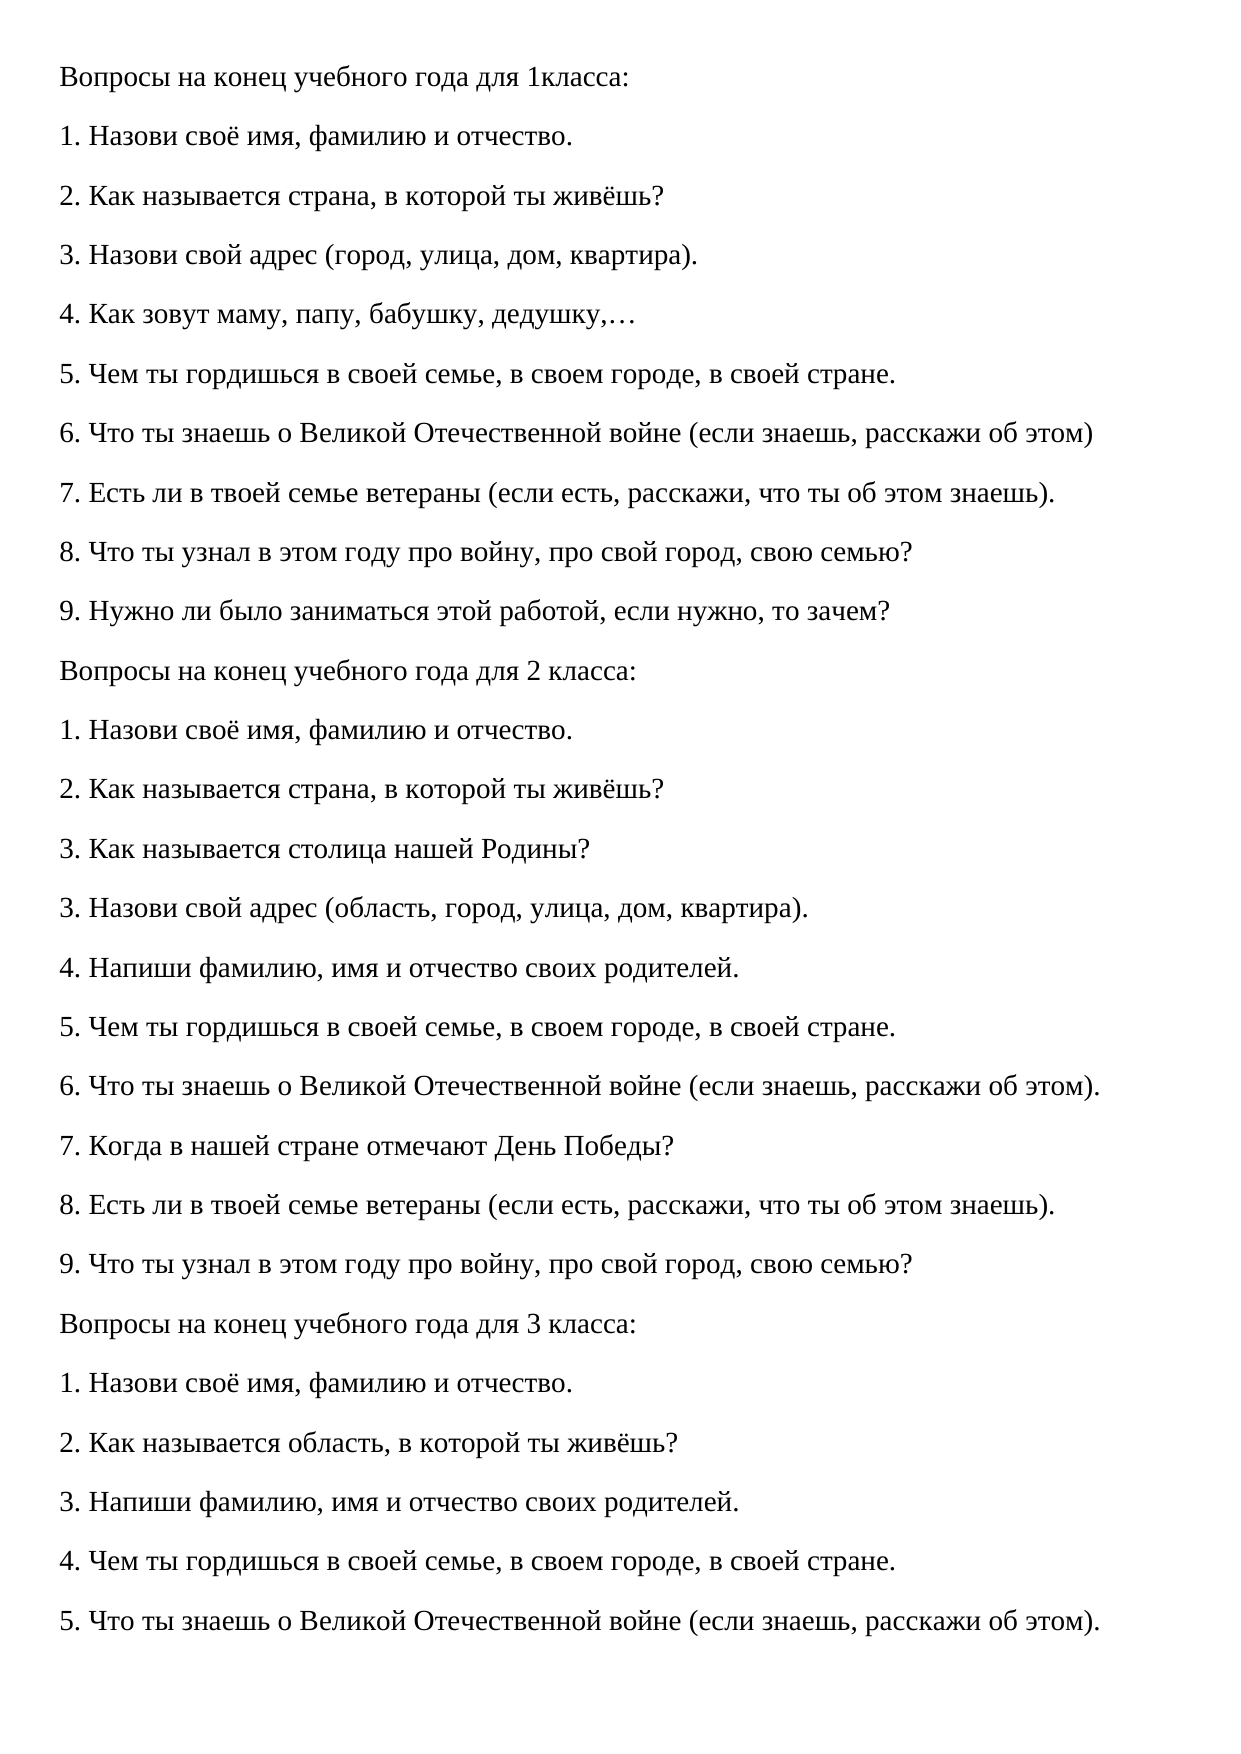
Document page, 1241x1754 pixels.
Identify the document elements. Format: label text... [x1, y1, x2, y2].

text 1. Назови своё имя, фамилию и отчество. [59, 712, 1181, 746]
text 1. Назови своё имя, фамилию и отчество. [59, 1365, 1181, 1399]
text 4. Напиши фамилию, имя и отчество своих родителей. [59, 950, 1181, 983]
text 1. Назови своё имя, фамилию и отчество. [59, 118, 1181, 152]
text 3. Назови свой адрес (город, улица, дом, квартира). [59, 237, 1181, 271]
text 8. Есть ли в твоей семье ветераны (если есть, расскажи, что ты об этом знаешь). [59, 1187, 1181, 1221]
text 2. Как называется страна, в которой ты живёшь? [59, 772, 1181, 805]
text 5. Чем ты гордишься в своей семье, в своем городе, в своей стране. [59, 356, 1181, 389]
text Вопросы на конец учебного года для 1класса: [59, 59, 1181, 93]
text 6. Что ты знаешь о Великой Отечественной войне (если знаешь, расскажи об этом). [59, 1068, 1181, 1102]
text 9. Что ты узнал в этом году про войну, про свой город, свою семью? [59, 1247, 1181, 1280]
text 4. Как зовут маму, папу, бабушку, дедушку,… [59, 297, 1181, 330]
text 2. Как называется область, в которой ты живёшь? [59, 1425, 1181, 1458]
text 3. Назови свой адрес (область, город, улица, дом, квартира). [59, 890, 1181, 924]
text 7. Когда в нашей стране отмечают День Победы? [59, 1128, 1181, 1161]
text Вопросы на конец учебного года для 3 класса: [59, 1306, 1181, 1339]
text 5. Чем ты гордишься в своей семье, в своем городе, в своей стране. [59, 1009, 1181, 1043]
text 2. Как называется страна, в которой ты живёшь? [59, 178, 1181, 211]
text 5. Что ты знаешь о Великой Отечественной войне (если знаешь, расскажи об этом). [59, 1603, 1181, 1636]
text 9. Нужно ли было заниматься этой работой, если нужно, то зачем? [59, 593, 1181, 627]
text 4. Чем ты гордишься в своей семье, в своем городе, в своей стране. [59, 1543, 1181, 1577]
text 8. Что ты узнал в этом году про войну, про свой город, свою семью? [59, 534, 1181, 568]
text 7. Есть ли в твоей семье ветераны (если есть, расскажи, что ты об этом знаешь). [59, 475, 1181, 508]
text 3. Как называется столица нашей Родины? [59, 831, 1181, 864]
text 6. Что ты знаешь о Великой Отечественной войне (если знаешь, расскажи об этом) [59, 415, 1181, 449]
text 3. Напиши фамилию, имя и отчество своих родителей. [59, 1484, 1181, 1518]
text Вопросы на конец учебного года для 2 класса: [59, 653, 1181, 686]
